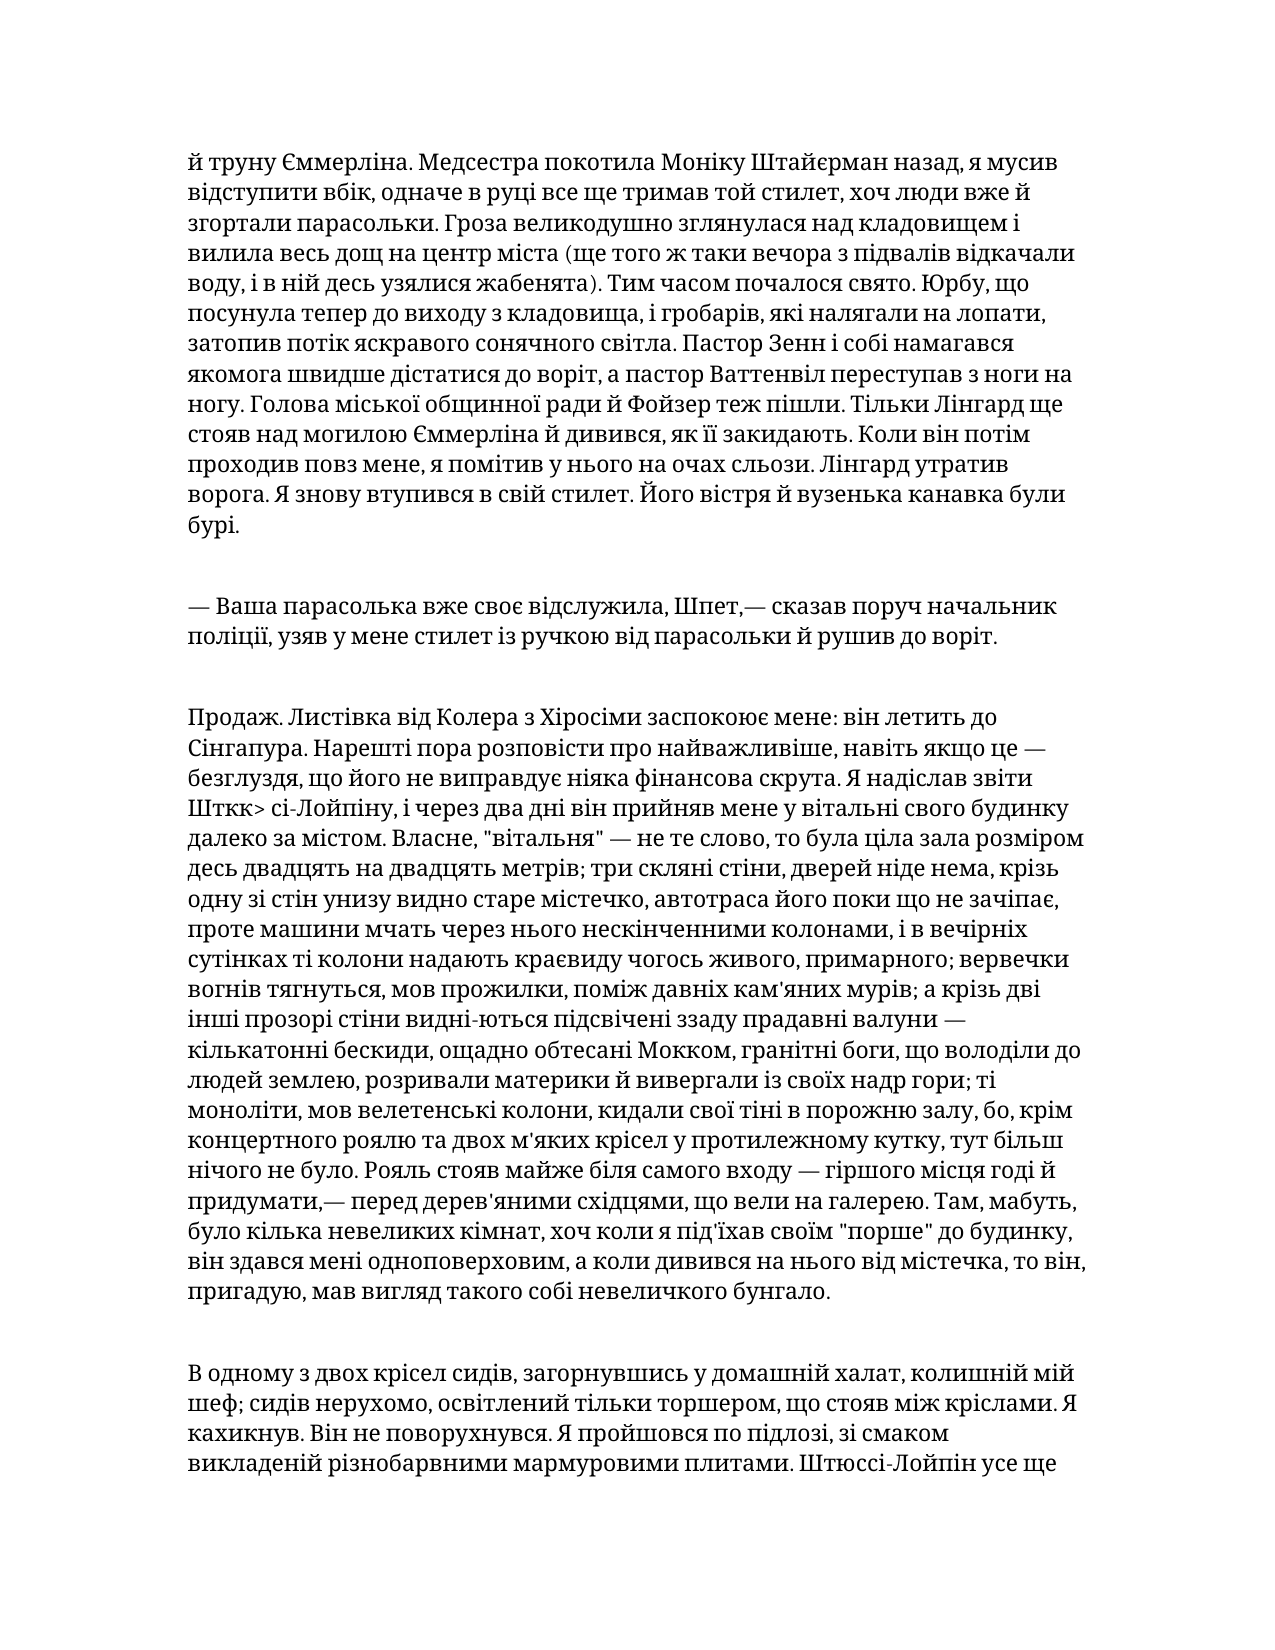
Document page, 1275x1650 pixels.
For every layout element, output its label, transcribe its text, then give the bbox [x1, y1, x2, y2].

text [187, 1330, 1087, 1477]
text — Ваша парасолька вже своє відслужила, Шпет,— сказав поруч начальник поліції, узяв у мене стилет із ручкою від парасольки й рушив до воріт. [187, 563, 1087, 650]
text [187, 150, 1087, 539]
text Продаж. Листівка від Колера з Хіросіми заспокоює мене: він летить до Сінгапура. Нарешті пора розповісти про найважливіше, навіть якщо це — безглуздя, що його не виправдує ніяка фінансова скрута. Я надіслав звіти Шткк> сі-Лойпіну, і через два дні він прийняв мене у вітальні свого будинку далеко за містом. Власне, "вітальня" — не те слово, то була ціла зала розміром десь двадцять на двадцять метрів; три скляні стіни, дверей ніде нема, крізь одну зі стін унизу видно старе містечко, автотраса його поки що не зачіпає, проте машини мчать через нього нескінченними колонами, і в вечірніх сутінках ті колони надають краєвиду чогось живого, примарного; вервечки вогнів тягнуться, мов прожилки, поміж давніх кам'яних мурів; а крізь дві інші прозорі стіни видні-ються підсвічені ззаду прадавні валуни — кількатонні бескиди, ощадно обтесані Мокком, гранітні боги, що володіли до людей землею, розривали материки й вивергали із своїх надр гори; ті моноліти, мов велетенські колони, кидали свої тіні в порожню залу, бо, крім концертного роялю та двох м'яких крісел у протилежному кутку, тут більш нічого не було. Рояль стояв майже біля самого входу — гіршого місця годі й придумати,— перед дерев'яними східцями, що вели на галерею. Там, мабуть, було кілька невеликих кімнат, хоч коли я під'їхав своїм "порше" до будинку, він здався мені одноповерховим, а коли дивився на нього від містечка, то він, пригадую, мав вигляд такого собі невеличкого бунгало. [187, 675, 1087, 1306]
